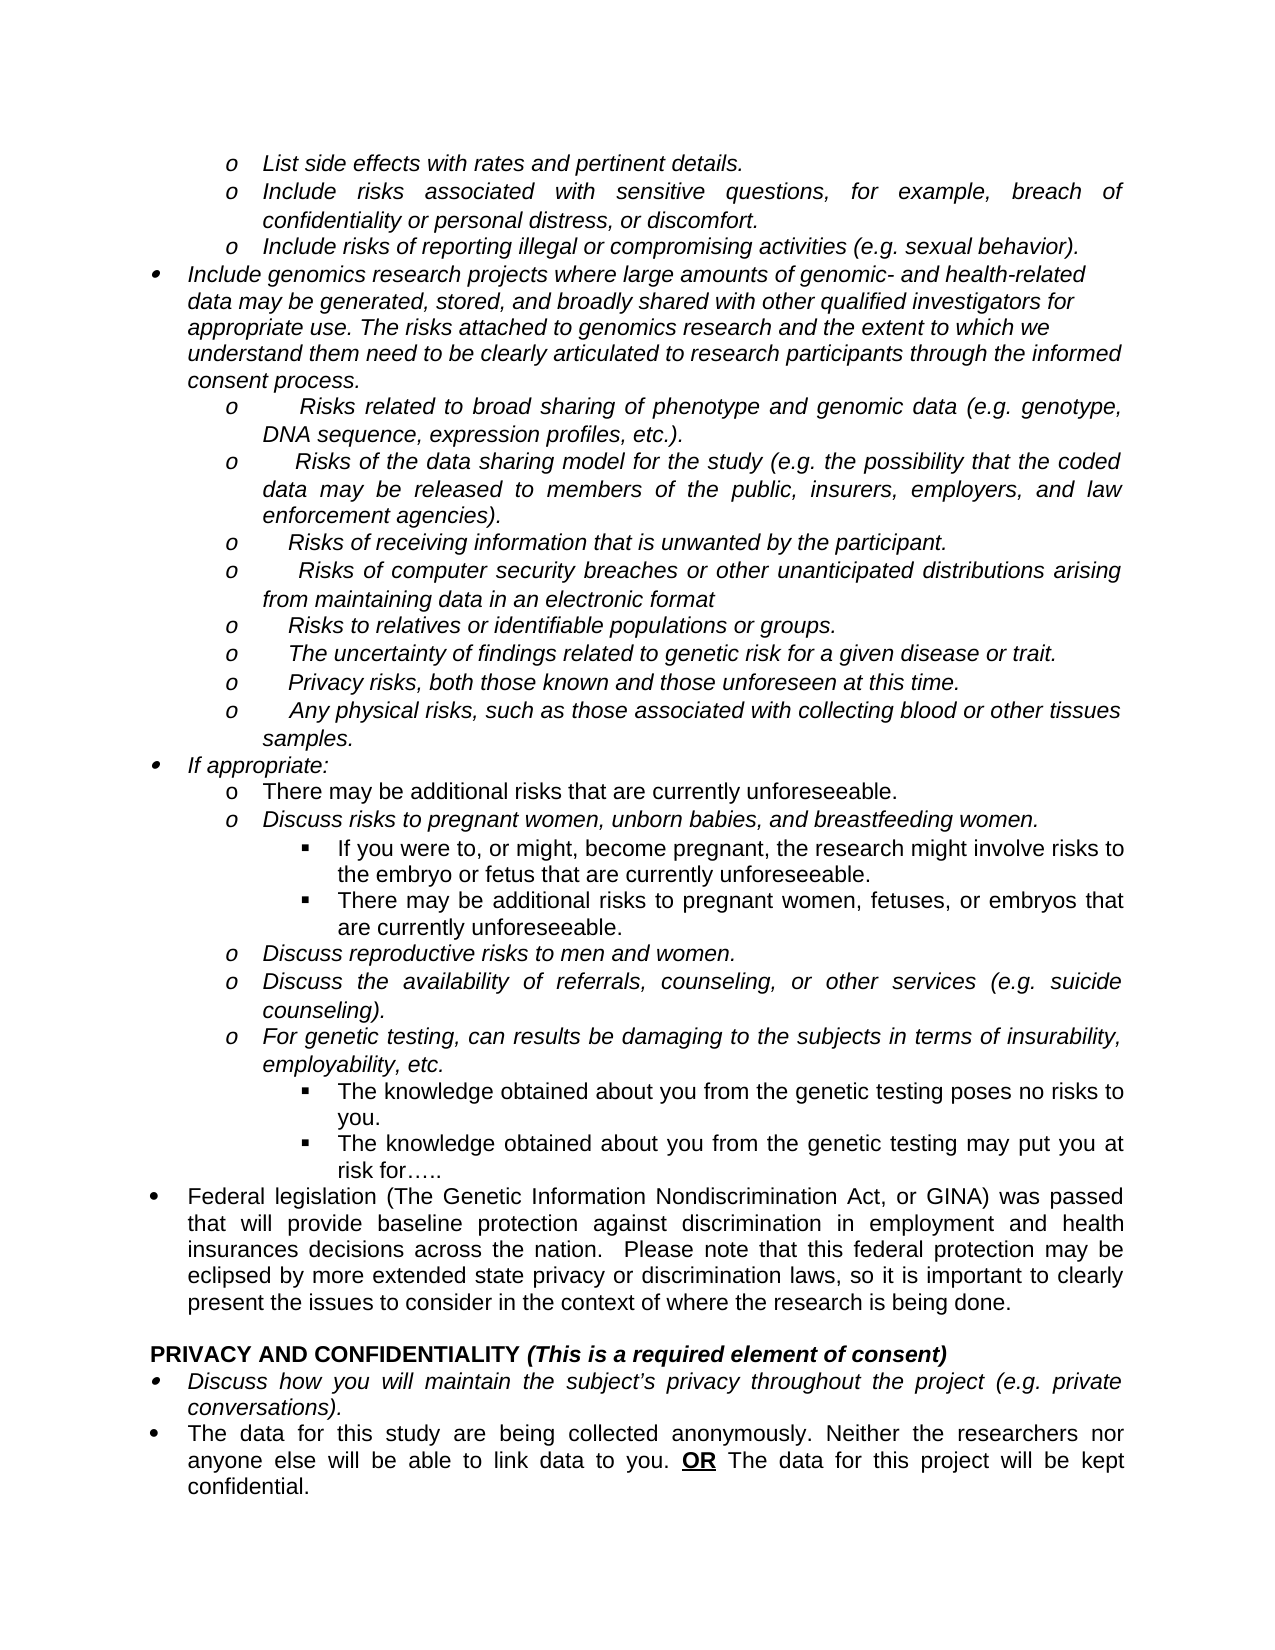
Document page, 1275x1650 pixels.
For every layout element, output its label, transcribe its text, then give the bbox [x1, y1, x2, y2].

list Discuss reproductive risks to men and women. [225, 940, 1125, 968]
list Risks of the data sharing model for the study (e.g. the possibility that the coded data may be released to members of the public, insurers, employers, and law enforcement agencies). [225, 448, 1125, 529]
list Risks of receiving information that is unwanted by the participant. [225, 529, 1125, 557]
list If you were to, or might, become pregnant, the research might involve risks to the embryo or fetus that are currently unforeseeable. [300, 834, 1125, 887]
list Risks of computer security breaches or other unanticipated distributions arising from maintaining data in an electronic format [225, 557, 1125, 612]
text PRIVACY AND CONFIDENTIALITY (This is a required element of consent) [150, 1341, 1125, 1368]
list There may be additional risks to pregnant women, fetuses, or embryos that are currently unforeseeable. [300, 887, 1125, 940]
list Federal legislation (The Genetic Information Nondiscrimination Act, or GINA) was passed that will provide baseline protection against discrimination in employment and health insurances decisions across the nation. Please note that this federal protection may be eclipsed by more extended state privacy or discrimination laws, so it is important to clearly present the issues to consider in the context of where the research is being done. [150, 1183, 1125, 1315]
list List side effects with rates and pertinent details. [225, 150, 1125, 178]
list Discuss the availability of referrals, counseling, or other services (e.g. suicide counseling). [225, 968, 1125, 1023]
list Include risks of reporting illegal or compromising activities (e.g. sexual behavior). [225, 233, 1125, 261]
list If appropriate: [150, 752, 1125, 778]
list Risks to relatives or identifiable populations or groups. [225, 612, 1125, 640]
list The data for this study are being collected anonymously. Neither the researchers nor anyone else will be able to link data to you. OR The data for this project will be kept confidential. [150, 1420, 1125, 1499]
list Discuss how you will maintain the subject’s privacy throughout the project (e.g. private conversations). [150, 1368, 1125, 1420]
list Any physical risks, such as those associated with collecting blood or other tissues samples. [225, 697, 1125, 752]
list Include risks associated with sensitive questions, for example, breach of confidentiality or personal distress, or discomfort. [225, 178, 1125, 233]
list Include genomics research projects where large amounts of genomic- and health-related data may be generated, stored, and broadly shared with other qualified investigators for appropriate use. The risks attached to genomics research and the extent to which we understand them need to be clearly articulated to research participants through the informed consent process. [150, 261, 1125, 393]
list Privacy risks, both those known and those unforeseen at this time. [225, 668, 1125, 697]
list Risks related to broad sharing of phenotype and genomic data (e.g. genotype, DNA sequence, expression profiles, etc.). [225, 393, 1125, 448]
list For genetic testing, can results be damaging to the subjects in terms of insurability, employability, etc. [225, 1023, 1125, 1078]
list Discuss risks to pregnant women, unborn babies, and breastfeeding women. [225, 806, 1125, 834]
list The knowledge obtained about you from the genetic testing poses no risks to you. [300, 1078, 1125, 1130]
list The knowledge obtained about you from the genetic testing may put you at risk for….. [300, 1130, 1125, 1183]
list There may be additional risks that are currently unforeseeable. [225, 778, 1125, 806]
list The uncertainty of findings related to genetic risk for a given disease or trait. [225, 640, 1125, 668]
